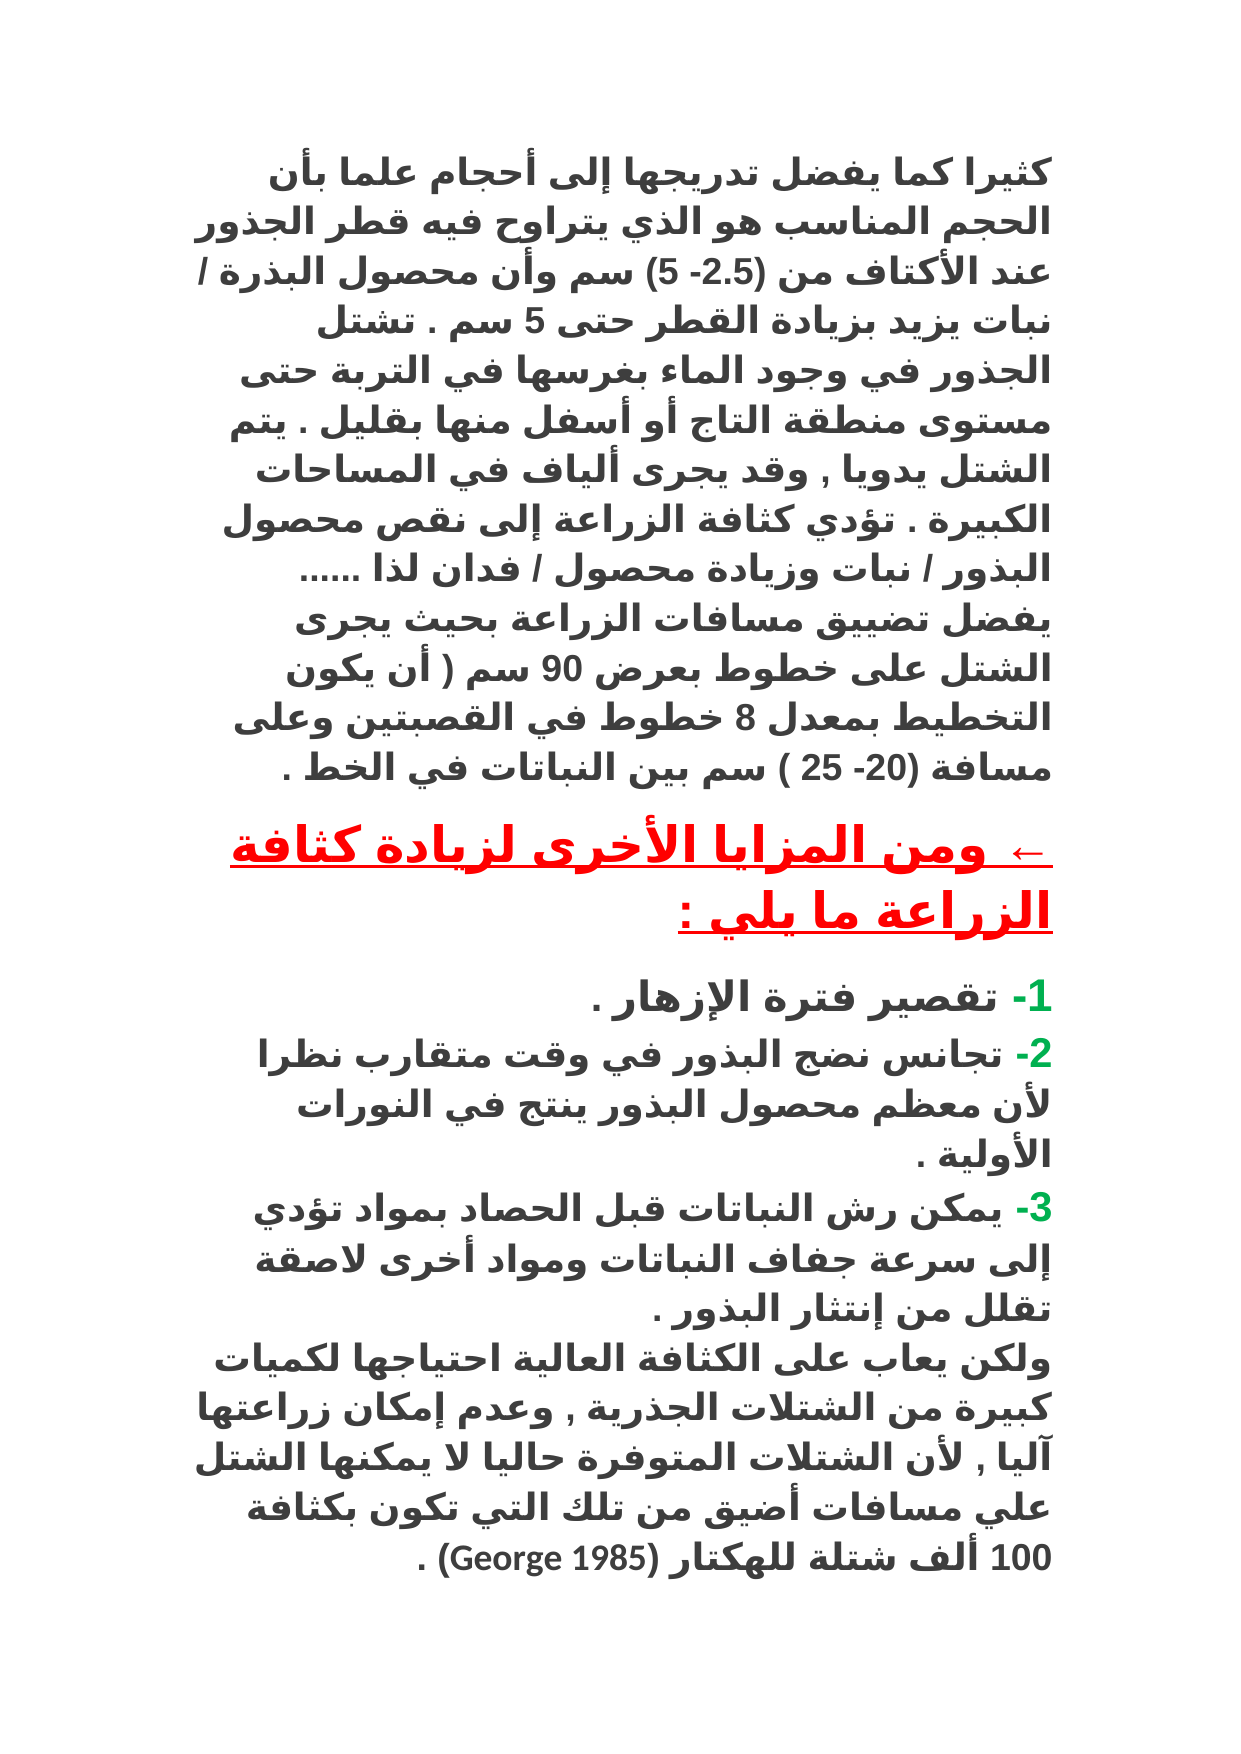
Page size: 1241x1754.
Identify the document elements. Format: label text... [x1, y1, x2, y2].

text 1- تقصير فترة الإزهار . 2- تجانس نضج البذور في وقت متقارب نظرا لأن معظم محصول البذور ينتج في النورات الأولية . 3- يمكن رش النباتات قبل الحصاد بمواد تؤدي إلى سرعة جفاف النباتات ومواد أخرى لاصقة تقلل من إنتثار البذور . ولكن يعاب على الكثافة العالية احتياجها لكميات كبيرة من الشتلات الجذرية , وعدم إمكان زراعتها آليا , لأن الشتلات المتوفرة حاليا لا يمكنها الشتل علي مسافات أضيق من تلك التي تكون بكثافة 100 ألف شتلة للهكتار (George 1985) . [187, 968, 1053, 1580]
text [187, 150, 1053, 788]
text ← ومن المزايا الأخرى لزيادة كثافة الزراعة ما يلي : [187, 815, 1053, 939]
